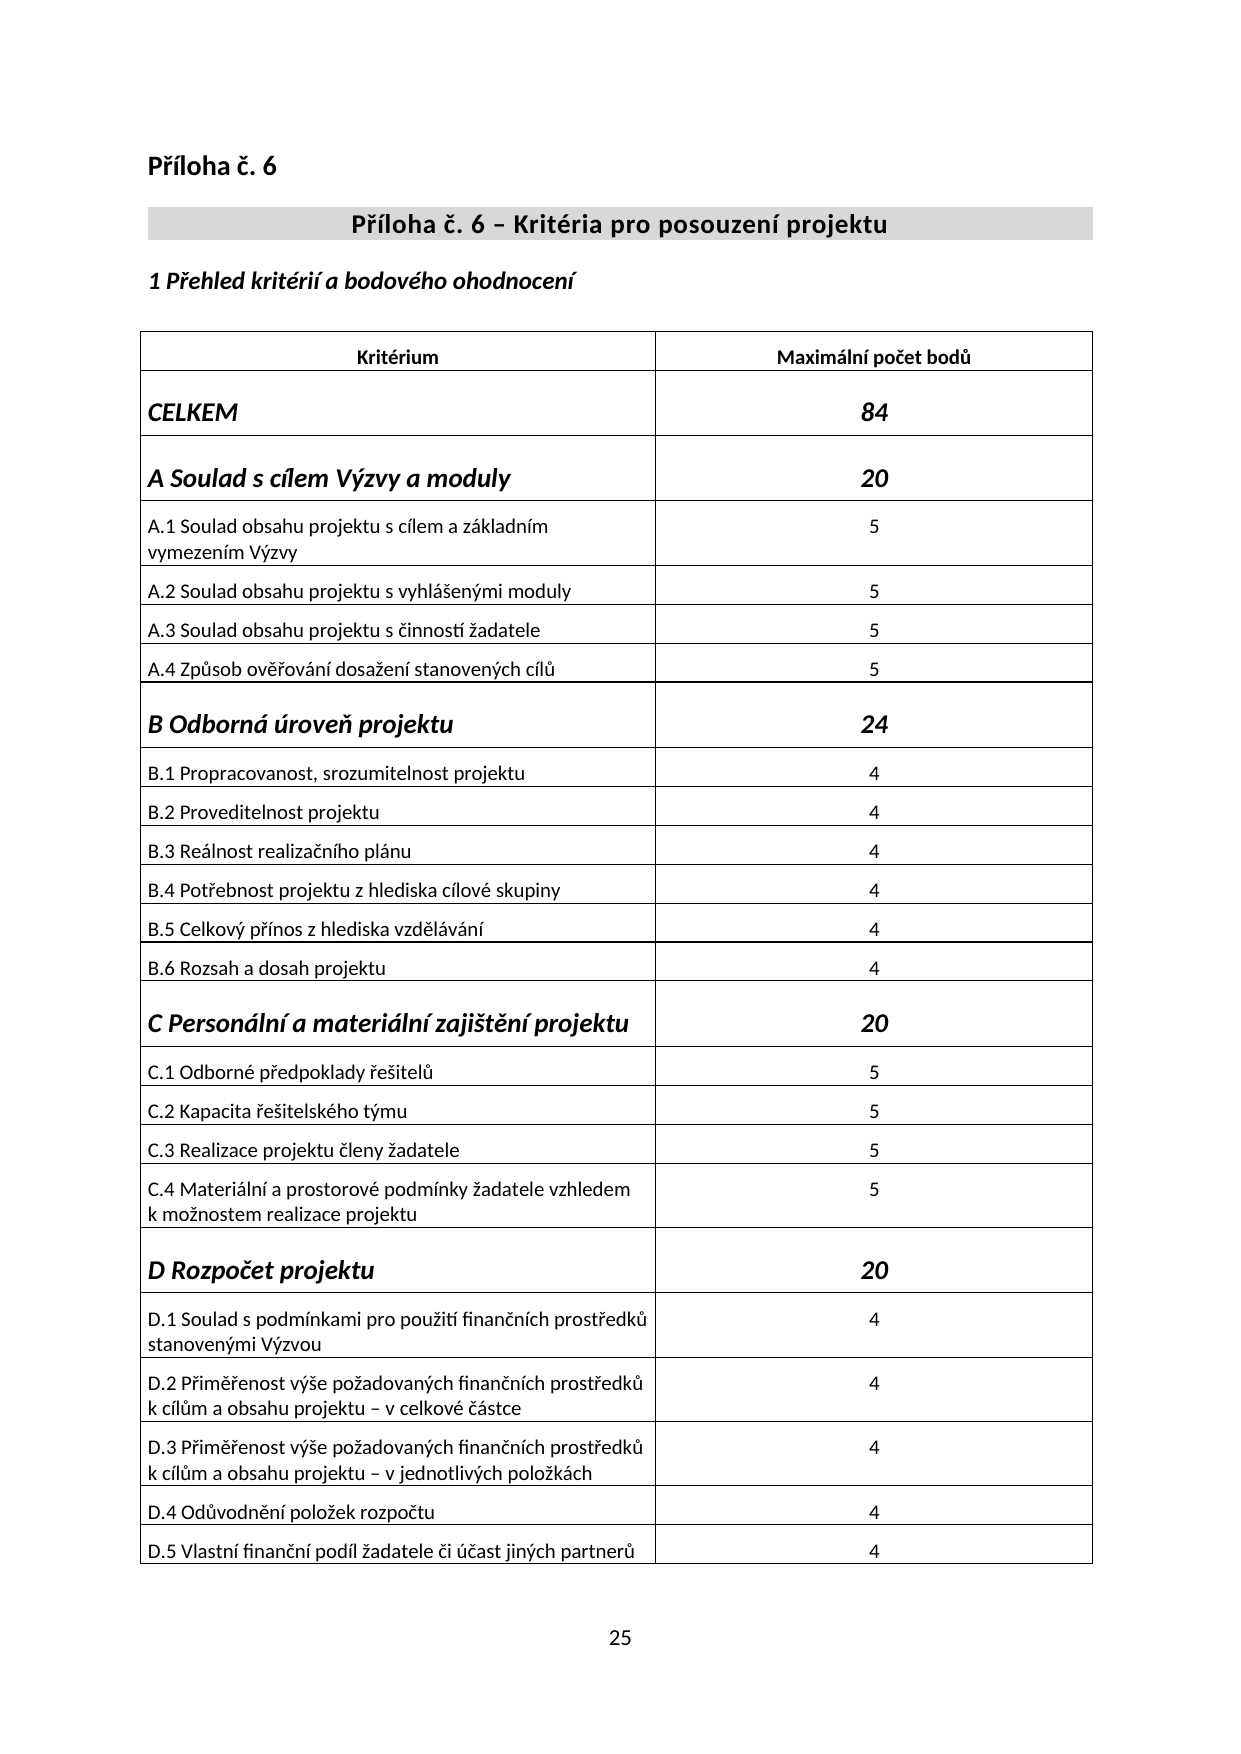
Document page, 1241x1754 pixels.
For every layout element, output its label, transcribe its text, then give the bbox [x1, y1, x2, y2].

table_cell A.4 Způsob ověřování dosažení stanovených cílů [141, 644, 655, 681]
table_cell C.4 Materiální a prostorové podmínky žadatele vzhledem k možnostem realizace projektu [141, 1164, 655, 1227]
table_cell D.5 Vlastní finanční podíl žadatele či účast jiných partnerů [141, 1525, 655, 1563]
text Příloha č. 6 [148, 148, 1093, 182]
table_cell 20 [656, 436, 1092, 500]
subtitle 1 Přehled kritérií a bodového ohodnocení [148, 265, 1093, 296]
table_cell 4 [656, 1293, 1092, 1357]
table_cell D.4 Odůvodnění položek rozpočtu [141, 1486, 655, 1524]
table_cell B.6 Rozsah a dosah projektu [141, 943, 655, 980]
table_cell 4 [656, 787, 1092, 824]
table_cell 4 [656, 826, 1092, 863]
table_cell D.3 Přiměřenost výše požadovaných finančních prostředků k cílům a obsahu projektu – v jednotlivých položkách [141, 1422, 655, 1485]
table_cell 4 [656, 1525, 1092, 1563]
table_cell 4 [656, 865, 1092, 902]
table_cell 5 [656, 1125, 1092, 1163]
table_cell C.1 Odborné předpoklady řešitelů [141, 1047, 655, 1085]
subtitle Příloha č. 6 – Kritéria pro posouzení projektu [148, 207, 1093, 240]
table_cell C.2 Kapacita řešitelského týmu [141, 1086, 655, 1124]
table_cell 4 [656, 943, 1092, 980]
table_cell B.2 Proveditelnost projektu [141, 787, 655, 824]
table_cell A.2 Soulad obsahu projektu s vyhlášenými moduly [141, 566, 655, 603]
table_cell 20 [656, 1228, 1092, 1292]
table_cell 5 [656, 1164, 1092, 1227]
table_cell 4 [656, 1422, 1092, 1485]
table_cell CELKEM [141, 371, 655, 435]
table_cell 5 [656, 1047, 1092, 1085]
table_cell D.2 Přiměřenost výše požadovaných finančních prostředků k cílům a obsahu projektu – v celkové částce [141, 1358, 655, 1421]
table_cell 5 [656, 1086, 1092, 1124]
table_cell 4 [656, 1486, 1092, 1524]
table_cell 5 [656, 644, 1092, 681]
table_cell D.1 Soulad s podmínkami pro použití finančních prostředků stanovenými Výzvou [141, 1293, 655, 1357]
table_cell B.5 Celkový přínos z hlediska vzdělávání [141, 904, 655, 941]
table_cell A.3 Soulad obsahu projektu s činností žadatele [141, 605, 655, 642]
table_cell B.1 Propracovanost, srozumitelnost projektu [141, 748, 655, 786]
table_cell 4 [656, 904, 1092, 941]
table_cell 5 [656, 605, 1092, 642]
table_cell A Soulad s cílem Výzvy a moduly [141, 436, 655, 500]
table_cell B.4 Potřebnost projektu z hlediska cílové skupiny [141, 865, 655, 902]
table_cell 5 [656, 501, 1092, 564]
table_cell 24 [656, 683, 1092, 747]
table_cell 84 [656, 371, 1092, 435]
table_cell 4 [656, 1358, 1092, 1421]
table_header Kritérium [141, 332, 655, 369]
table_cell C Personální a materiální zajištění projektu [141, 981, 655, 1046]
table_cell 5 [656, 566, 1092, 603]
table_cell A.1 Soulad obsahu projektu s cílem a základním vymezením Výzvy [141, 501, 655, 564]
table_cell D Rozpočet projektu [141, 1228, 655, 1292]
table_cell C.3 Realizace projektu členy žadatele [141, 1125, 655, 1163]
table_cell B.3 Reálnost realizačního plánu [141, 826, 655, 863]
table_cell 20 [656, 981, 1092, 1046]
table_cell B Odborná úroveň projektu [141, 683, 655, 747]
table_cell 4 [656, 748, 1092, 786]
table_header Maximální počet bodů [656, 332, 1092, 369]
